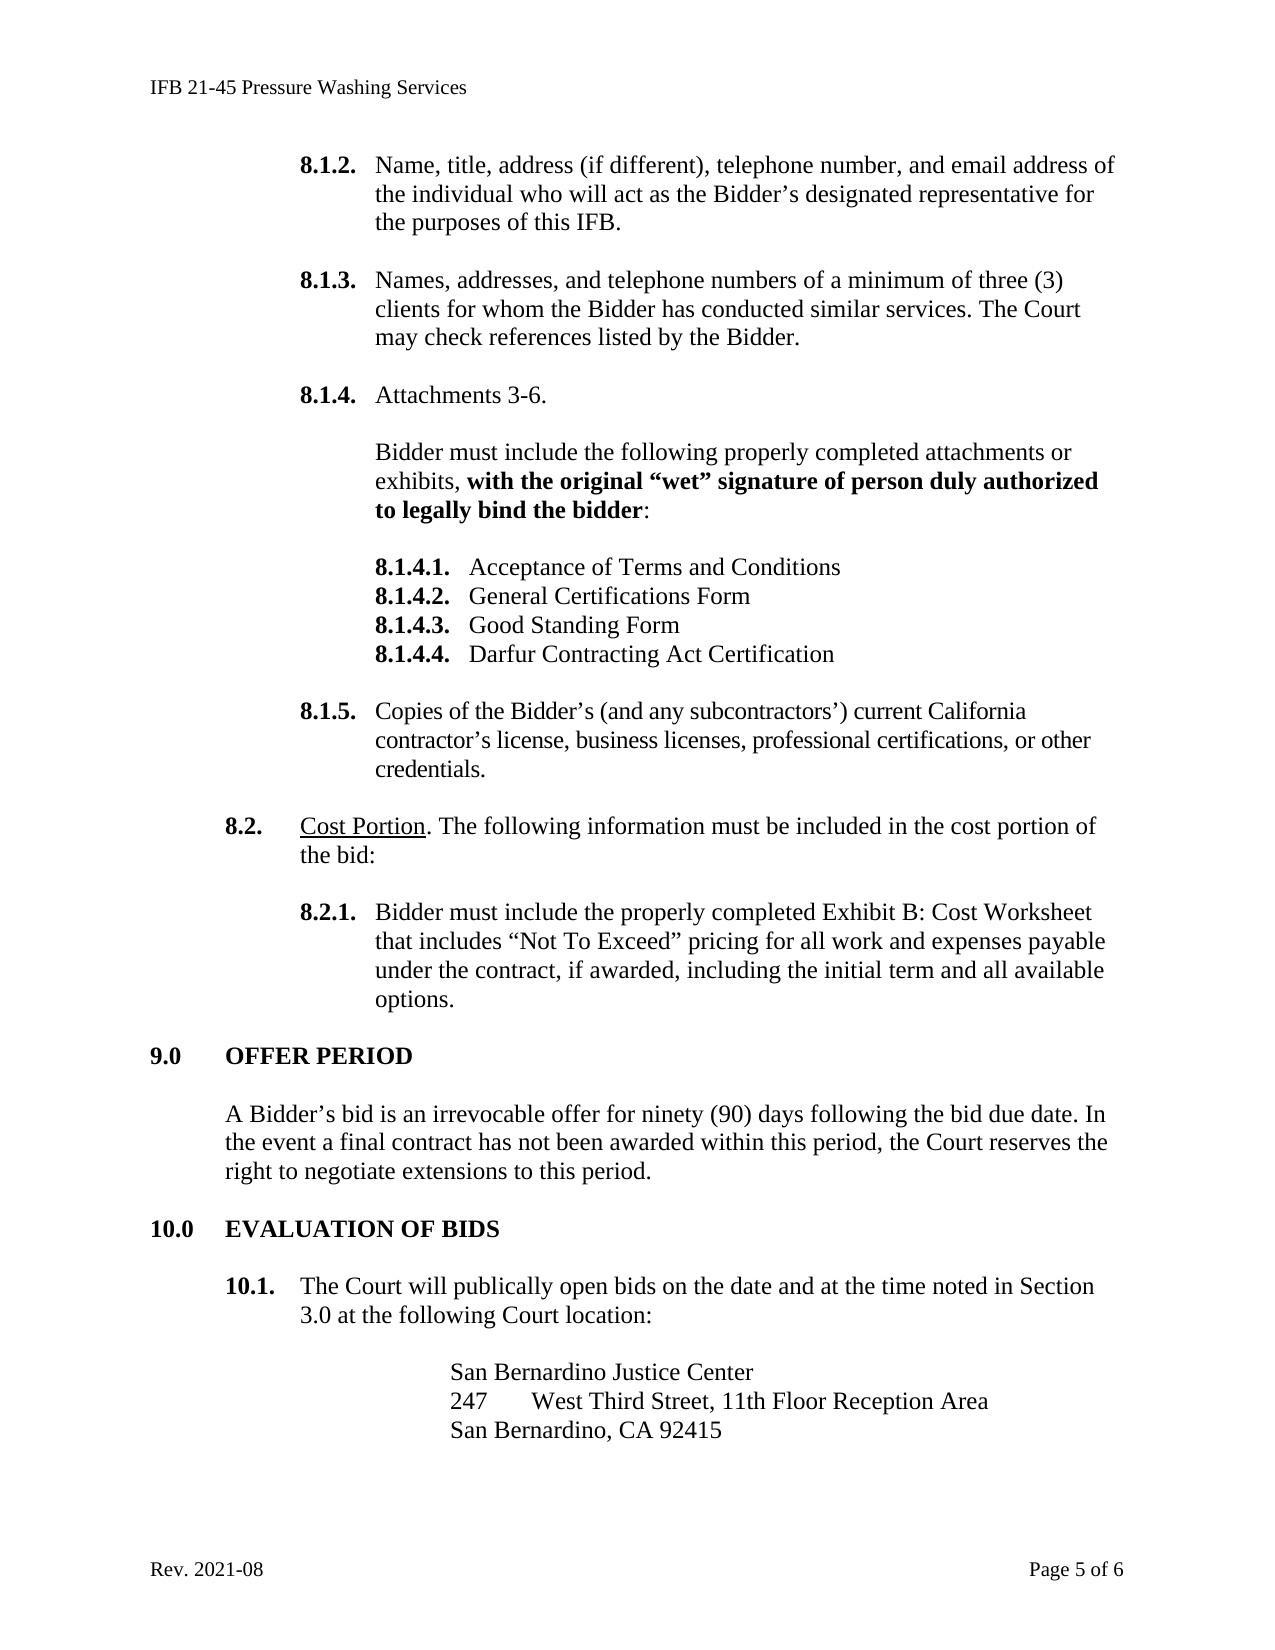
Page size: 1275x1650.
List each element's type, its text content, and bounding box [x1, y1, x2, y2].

list Copies of the Bidder’s (and any subcontractors’) current California contractor’s license, business licenses, professional certifications, or other credentials. [300, 696, 1125, 782]
list Good Standing Form [375, 610, 1125, 639]
list Bidder must include the properly completed Exhibit B: Cost Worksheet that includes “Not To Exceed” pricing for all work and expenses payable under the contract, if awarded, including the initial term and all available options. [300, 897, 1125, 1012]
list San Bernardino Justice Center [375, 1357, 1125, 1386]
list General Certifications Form [375, 581, 1125, 610]
list Name, title, address (if different), telephone number, and email address of the individual who will act as the Bidder’s designated representative for the purposes of this IFB. [300, 150, 1125, 236]
text A Bidder’s bid is an irrevocable offer for ninety (90) days following the bid due date. In the event a final contract has not been awarded within this period, the Court reserves the right to negotiate extensions to this period. [225, 1099, 1125, 1185]
list Acceptance of Terms and Conditions [375, 552, 1125, 581]
list Names, addresses, and telephone numbers of a minimum of three (3) clients for whom the Bidder has conducted similar services. The Court may check references listed by the Bidder. [300, 265, 1125, 351]
list OFFER PERIOD [150, 1041, 1125, 1070]
list EVALUATION OF BIDS [150, 1214, 1125, 1242]
list The Court will publically open bids on the date and at the time noted in Section 3.0 at the following Court location: [225, 1271, 1125, 1329]
list Cost Portion. The following information must be included in the cost portion of the bid: [225, 811, 1125, 869]
list Darfur Contracting Act Certification [375, 639, 1125, 667]
list West Third Street, 11th Floor Reception Area [450, 1386, 1125, 1415]
list Attachments 3-6. [300, 380, 1125, 409]
text Bidder must include the following properly completed attachments or exhibits, with the original “wet” signature of person duly authorized to legally bind the bidder: [375, 437, 1125, 524]
text San Bernardino, CA 92415 [450, 1415, 1125, 1444]
